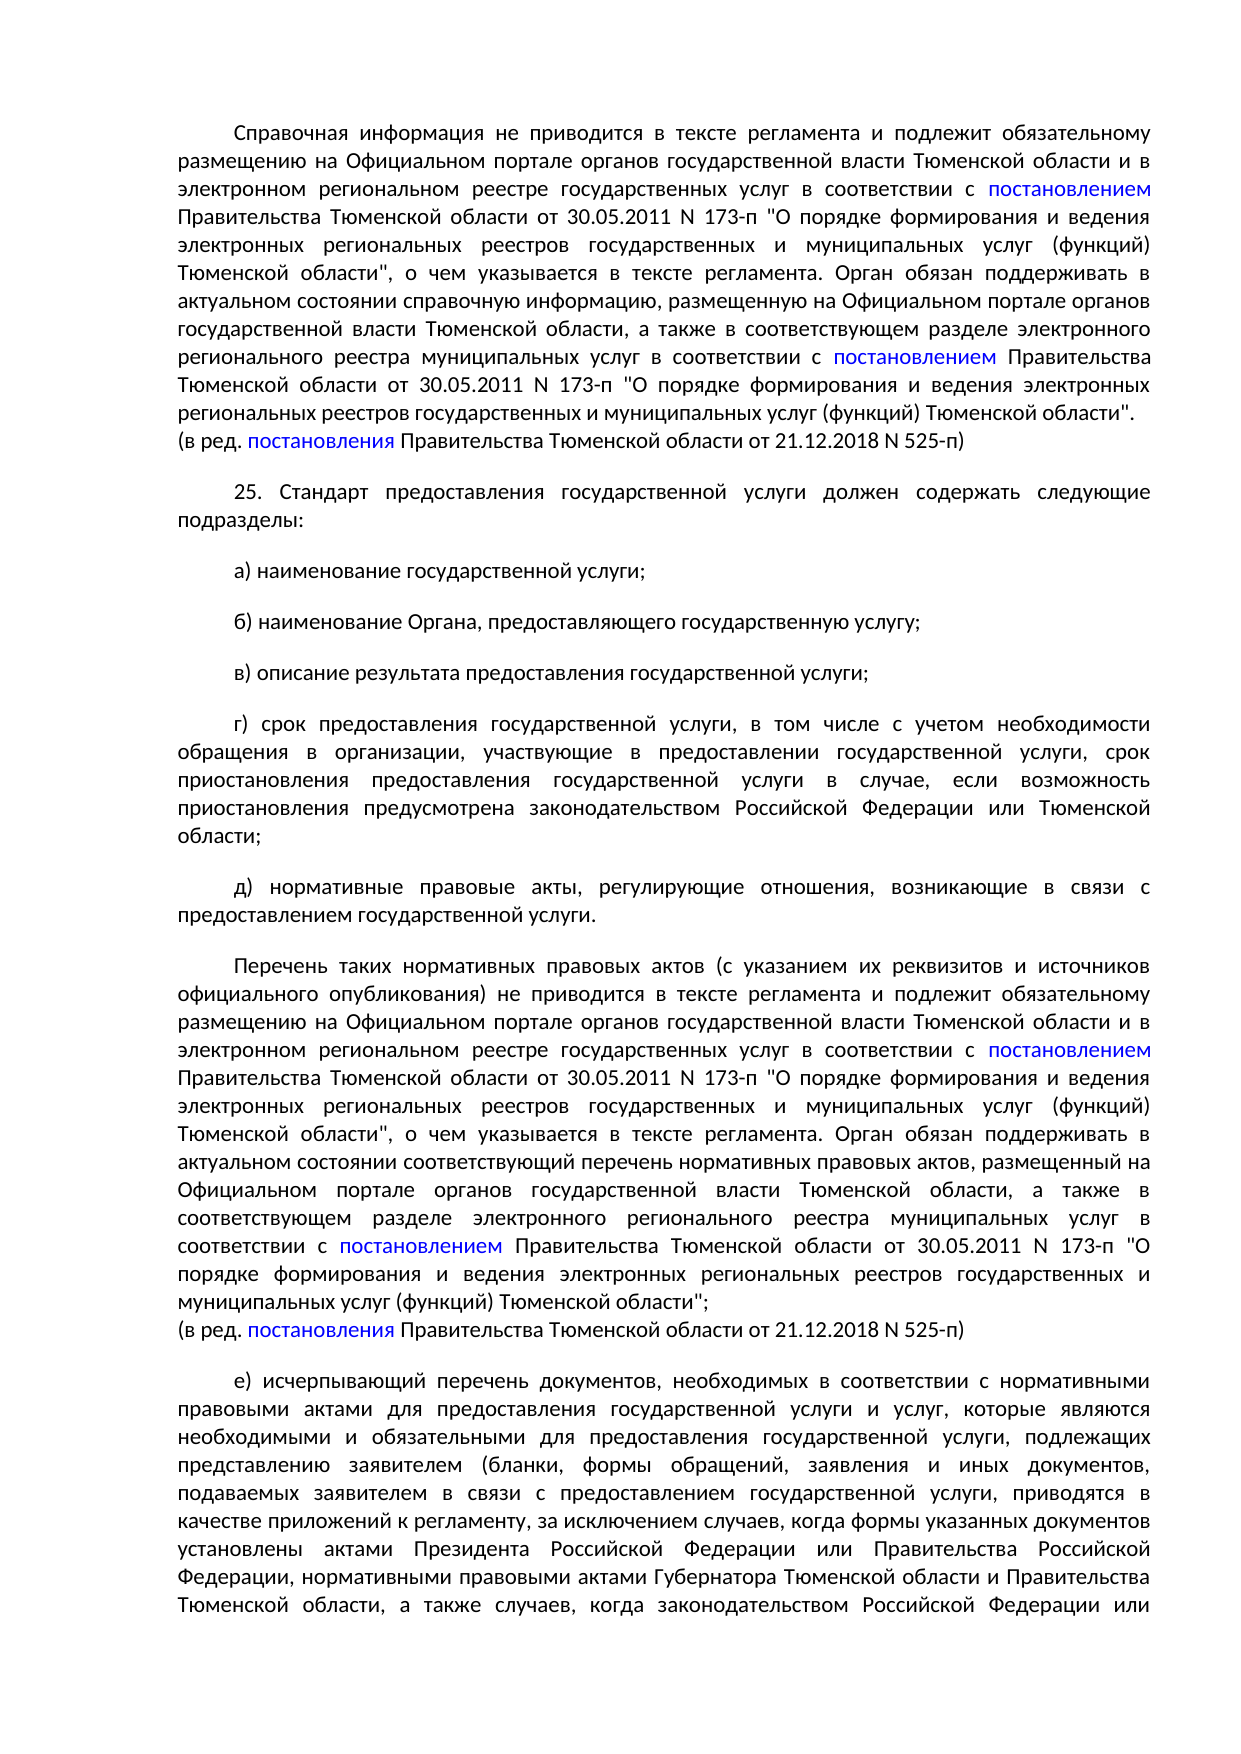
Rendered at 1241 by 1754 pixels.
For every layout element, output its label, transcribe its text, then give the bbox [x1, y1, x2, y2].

text г) срок предоставления государственной услуги, в том числе с учетом необходимости обращения в организации, участвующие в предоставлении государственной услуги, срок приостановления предоставления государственной услуги в случае, если возможность приостановления предусмотрена законодательством Российской Федерации или Тюменской области; [177, 709, 1152, 849]
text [177, 1366, 1152, 1618]
text Справочная информация не приводится в тексте регламента и подлежит обязательному размещению на Официальном портале органов государственной власти Тюменской области и в электронном региональном реестре государственных услуг в соответствии с постановлением Правительства Тюменской области от 30.05.2011 N 173-п "О порядке формирования и ведения электронных региональных реестров государственных и муниципальных услуг (функций) Тюменской области", о чем указывается в тексте регламента. Орган обязан поддерживать в актуальном состоянии справочную информацию, размещенную на Официальном портале органов государственной власти Тюменской области, а также в соответствующем разделе электронного регионального реестра муниципальных услуг в соответствии с постановлением Правительства Тюменской области от 30.05.2011 N 173-п "О порядке формирования и ведения электронных региональных реестров государственных и муниципальных услуг (функций) Тюменской области". [177, 118, 1152, 426]
text б) наименование Органа, предоставляющего государственную услугу; [177, 607, 1152, 635]
text д) нормативные правовые акты, регулирующие отношения, возникающие в связи с предоставлением государственной услуги. [177, 872, 1152, 928]
text (в ред. постановления Правительства Тюменской области от 21.12.2018 N 525-п) [177, 1315, 1152, 1343]
text 25. Стандарт предоставления государственной услуги должен содержать следующие подразделы: [177, 477, 1152, 533]
text (в ред. постановления Правительства Тюменской области от 21.12.2018 N 525-п) [177, 426, 1152, 454]
text Перечень таких нормативных правовых актов (с указанием их реквизитов и источников официального опубликования) не приводится в тексте регламента и подлежит обязательному размещению на Официальном портале органов государственной власти Тюменской области и в электронном региональном реестре государственных услуг в соответствии с постановлением Правительства Тюменской области от 30.05.2011 N 173-п "О порядке формирования и ведения электронных региональных реестров государственных и муниципальных услуг (функций) Тюменской области", о чем указывается в тексте регламента. Орган обязан поддерживать в актуальном состоянии соответствующий перечень нормативных правовых актов, размещенный на Официальном портале органов государственной власти Тюменской области, а также в соответствующем разделе электронного регионального реестра муниципальных услуг в соответствии с постановлением Правительства Тюменской области от 30.05.2011 N 173-п "О порядке формирования и ведения электронных региональных реестров государственных и муниципальных услуг (функций) Тюменской области"; [177, 951, 1152, 1315]
text в) описание результата предоставления государственной услуги; [177, 658, 1152, 686]
text а) наименование государственной услуги; [177, 556, 1152, 584]
